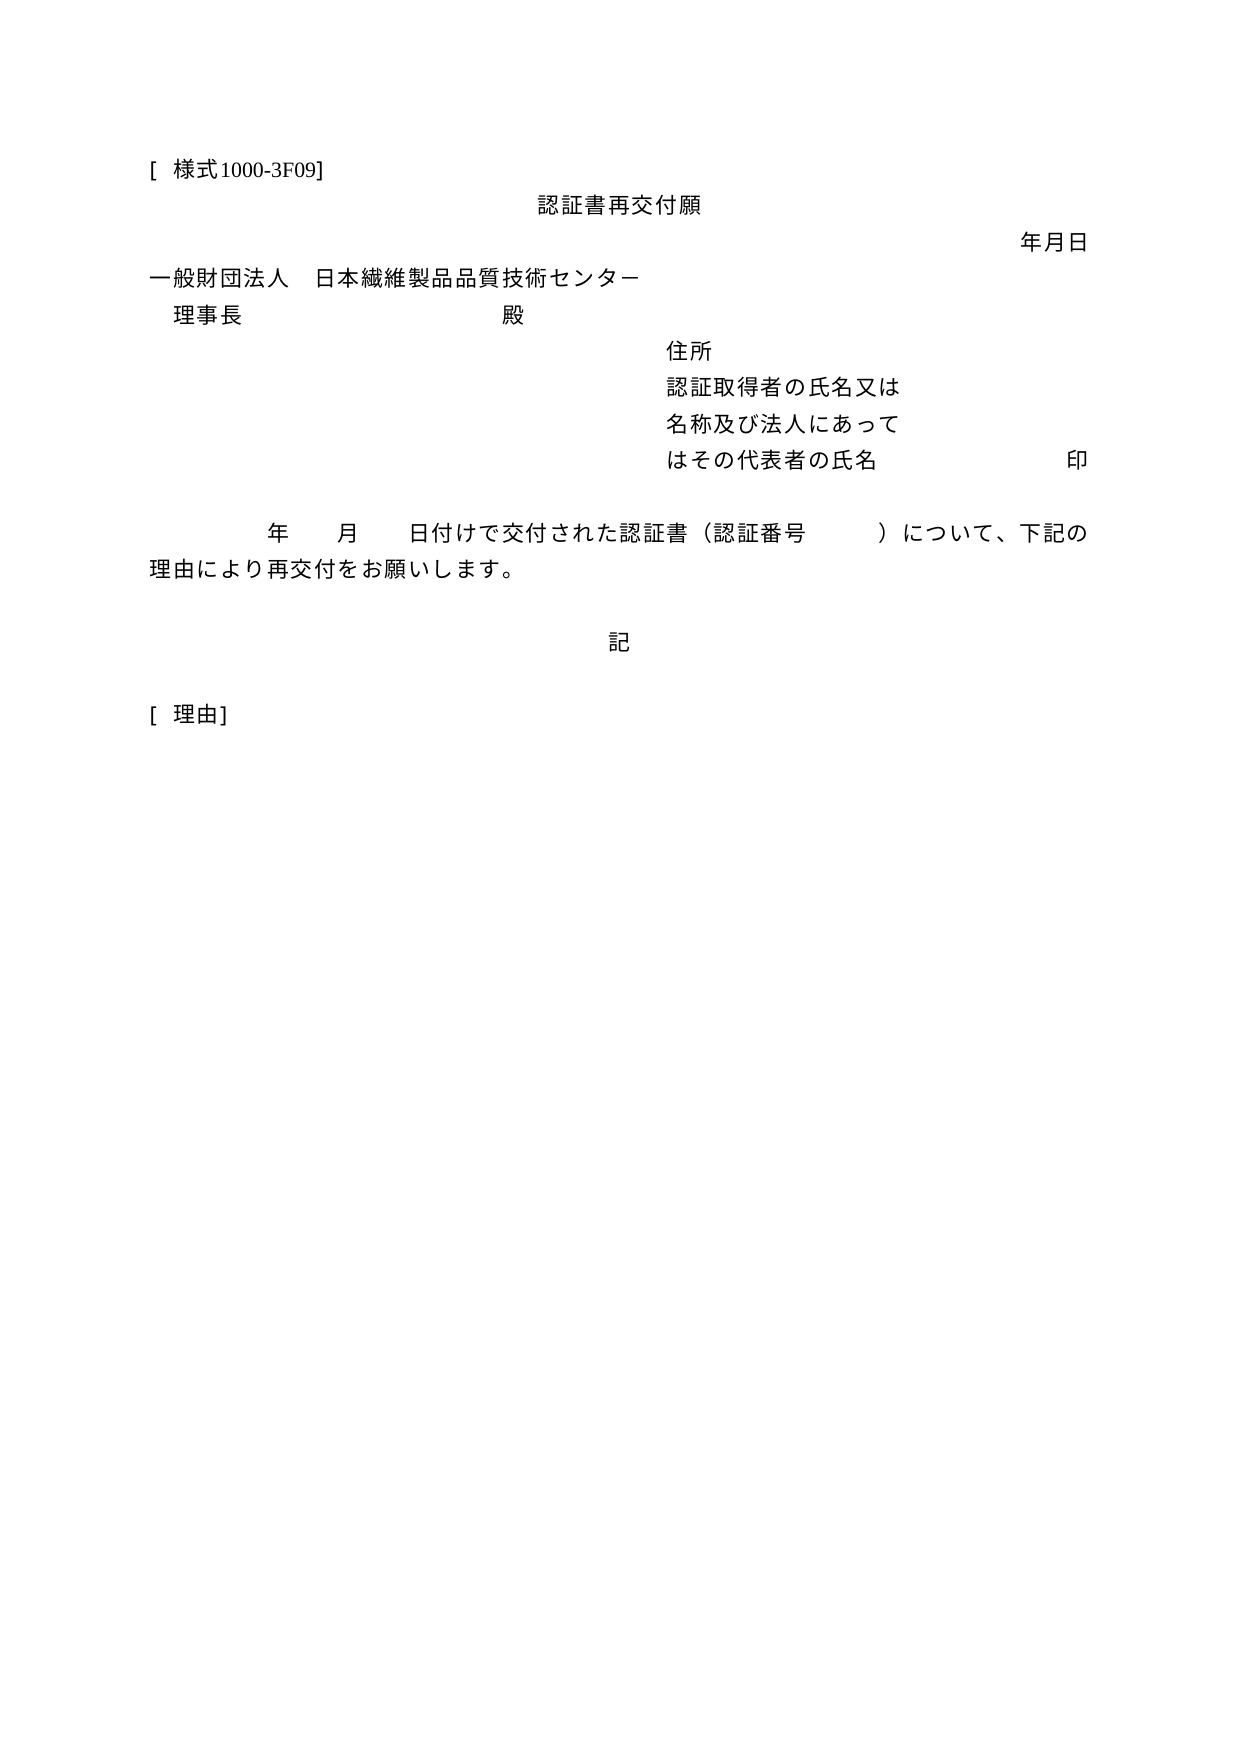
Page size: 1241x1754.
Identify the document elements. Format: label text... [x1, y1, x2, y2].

text [様式1000-3F09] [149, 150, 1091, 186]
text 記 [149, 622, 1091, 659]
text 認証取得者の氏名又は [149, 368, 1091, 404]
text 年月日 [149, 223, 1091, 259]
text 一般財団法人 日本繊維製品品質技術センタ－ [149, 259, 1091, 295]
text 認証書再交付願 [149, 186, 1091, 223]
text 名称及び法人にあって [149, 404, 1091, 441]
text はその代表者の氏名 印 [149, 441, 1091, 477]
text 住所 [149, 332, 1091, 368]
text [理由] [149, 695, 1091, 732]
text 年 月 日付けで交付された認証書（認証番号 ）について、下記の理由により再交付をお願いします。 [149, 513, 1091, 586]
text 理事長 殿 [149, 295, 1091, 332]
